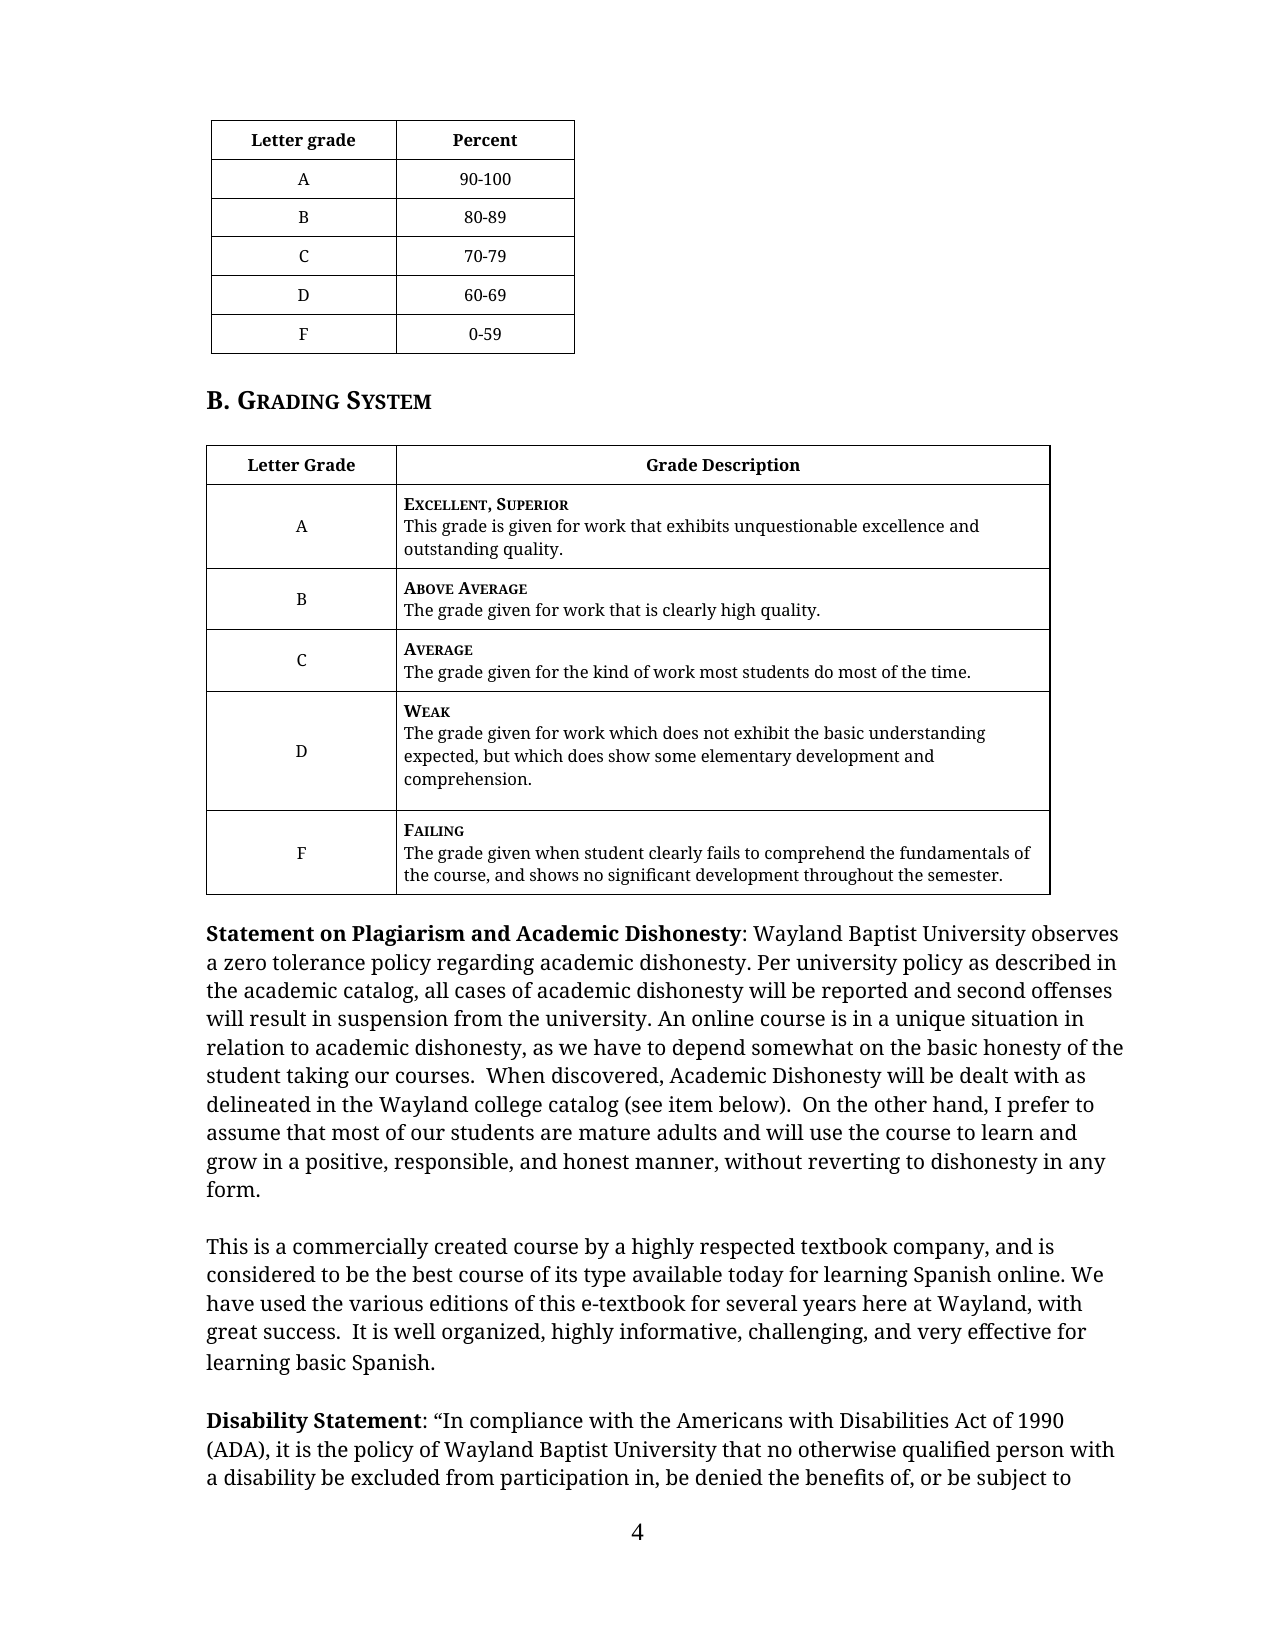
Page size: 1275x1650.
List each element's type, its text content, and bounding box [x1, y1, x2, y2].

table_cell Failing The grade given when student clearly fails to comprehend the fundamentals of the course, and shows no significant development throughout the semester. [397, 811, 1049, 894]
table_cell D [207, 692, 396, 810]
table_cell Above Average The grade given for work that is clearly high quality. [397, 569, 1049, 629]
table_cell F [212, 315, 396, 352]
table_cell A [207, 485, 396, 568]
table_cell 70-79 [397, 237, 574, 275]
table_cell C [212, 237, 396, 275]
table_cell 90-100 [397, 160, 574, 197]
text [206, 1406, 1125, 1492]
table_cell F [207, 811, 396, 894]
text Statement on Plagiarism and Academic Dishonesty: Wayland Baptist University observes a zero tolerance policy regarding academic dishonesty. Per university policy as described in the academic catalog, all cases of academic dishonesty will be reported and second offenses will result in suspension from the university. An online course is in a unique situation in relation to academic dishonesty, as we have to depend somewhat on the basic honesty of the student taking our courses. When discovered, Academic Dishonesty will be dealt with as delineated in the Wayland college catalog (see item below). On the other hand, I prefer to assume that most of our students are mature adults and will use the course to learn and grow in a positive, responsible, and honest manner, without reverting to dishonesty in any form. [206, 919, 1125, 1204]
table_cell Excellent, Superior This grade is given for work that exhibits unquestionable excellence and outstanding quality. [397, 485, 1049, 568]
table_cell B [212, 199, 396, 236]
table_cell A [212, 160, 396, 197]
table_header Letter grade [212, 121, 396, 159]
table_cell D [212, 276, 396, 314]
table_header Grade Description [397, 446, 1049, 483]
table_cell C [207, 630, 396, 691]
table_cell 80-89 [397, 199, 574, 236]
subtitle B. Grading System [206, 382, 1125, 416]
table_header Percent [397, 121, 574, 159]
table_cell Weak The grade given for work which does not exhibit the basic understanding expected, but which does show some elementary development and comprehension. [397, 692, 1049, 810]
table_cell Average The grade given for the kind of work most students do most of the time. [397, 630, 1049, 691]
text This is a commercially created course by a highly respected textbook company, and is considered to be the best course of its type available today for learning Spanish online. We have used the various editions of this e-textbook for several years here at Wayland, with great success. It is well organized, highly informative, challenging, and very effective for learning basic Spanish. [206, 1232, 1125, 1377]
table_header Letter Grade [207, 446, 396, 483]
table_cell 0-59 [397, 315, 574, 352]
table_cell 60-69 [397, 276, 574, 314]
table_cell B [207, 569, 396, 629]
